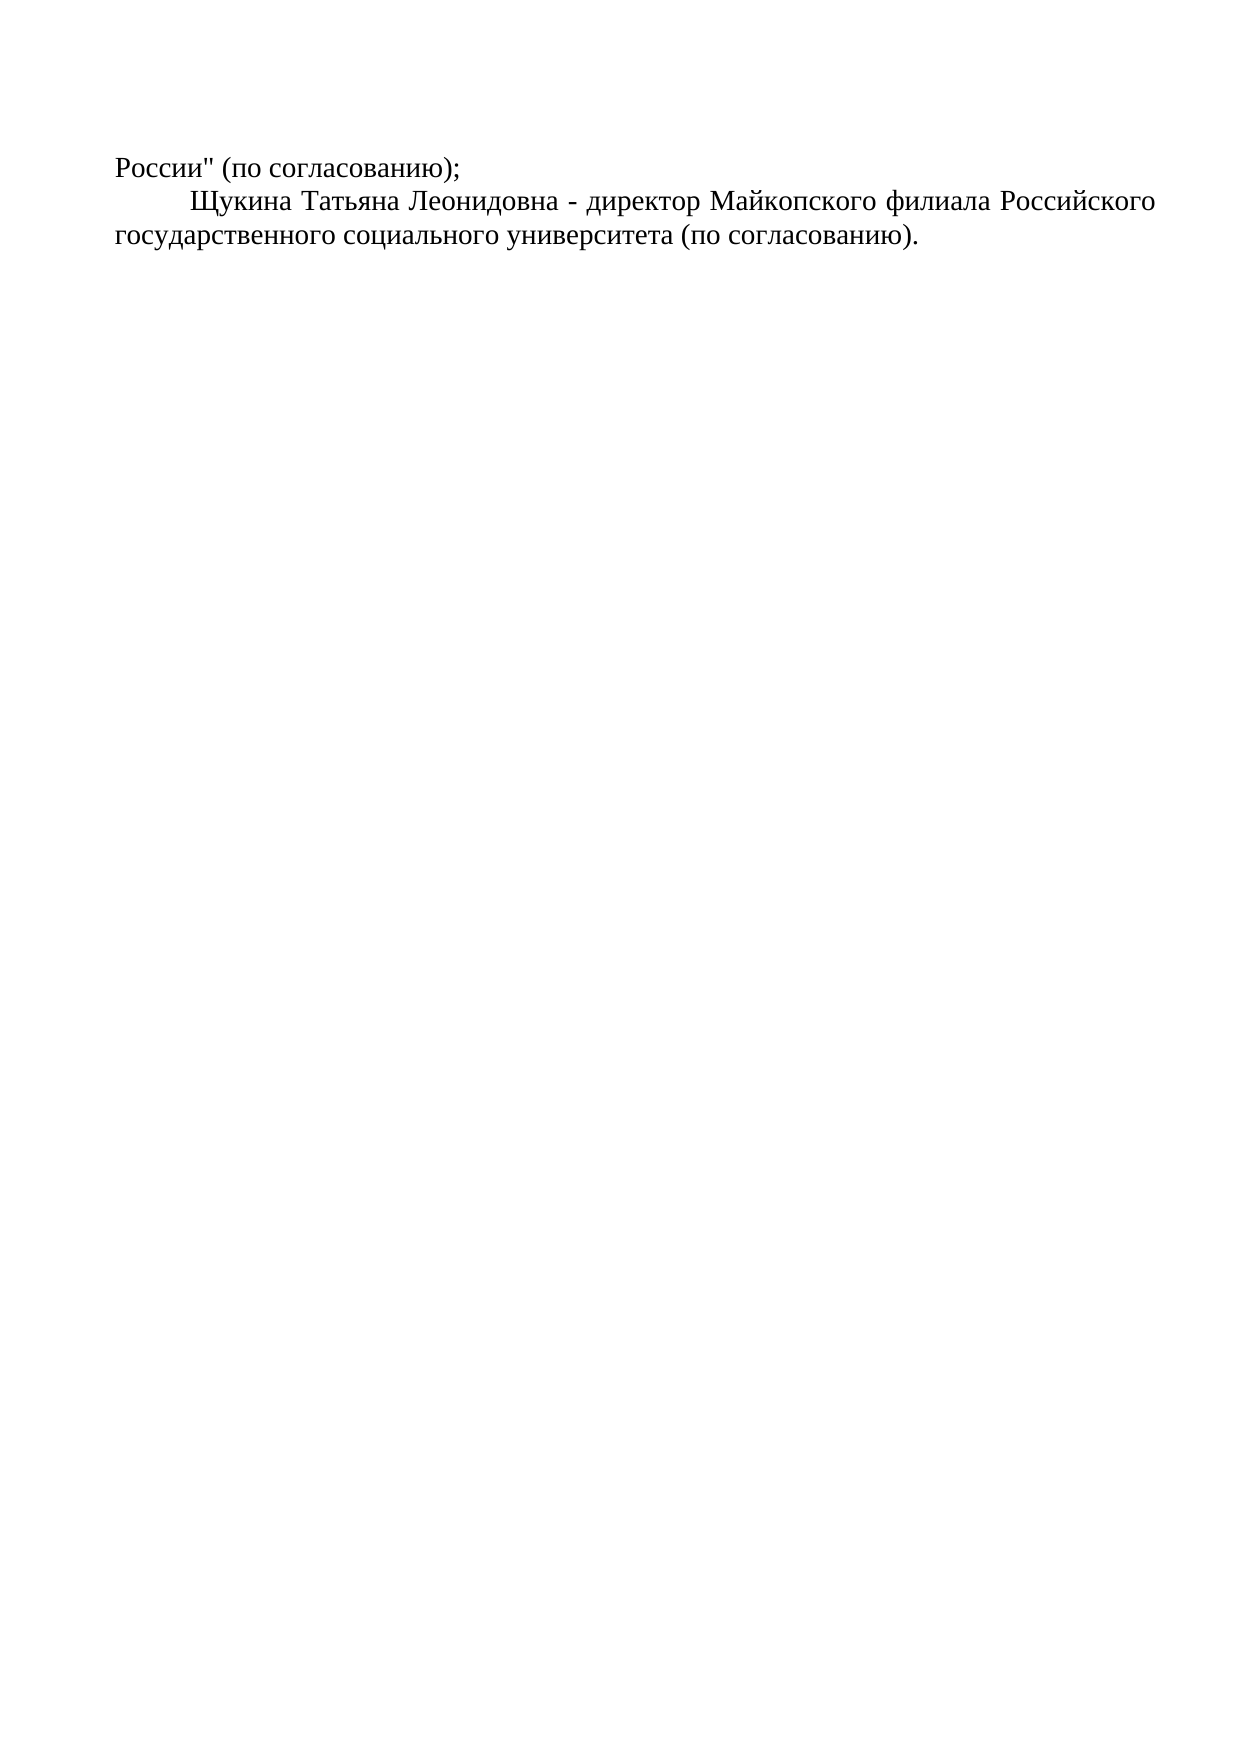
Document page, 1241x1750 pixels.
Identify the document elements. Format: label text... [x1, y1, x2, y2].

text Щукина Татьяна Леонидовна - директор Майкопского филиала Российского государственного социального университета (по согласованию). [114, 183, 1157, 251]
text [114, 150, 1157, 183]
